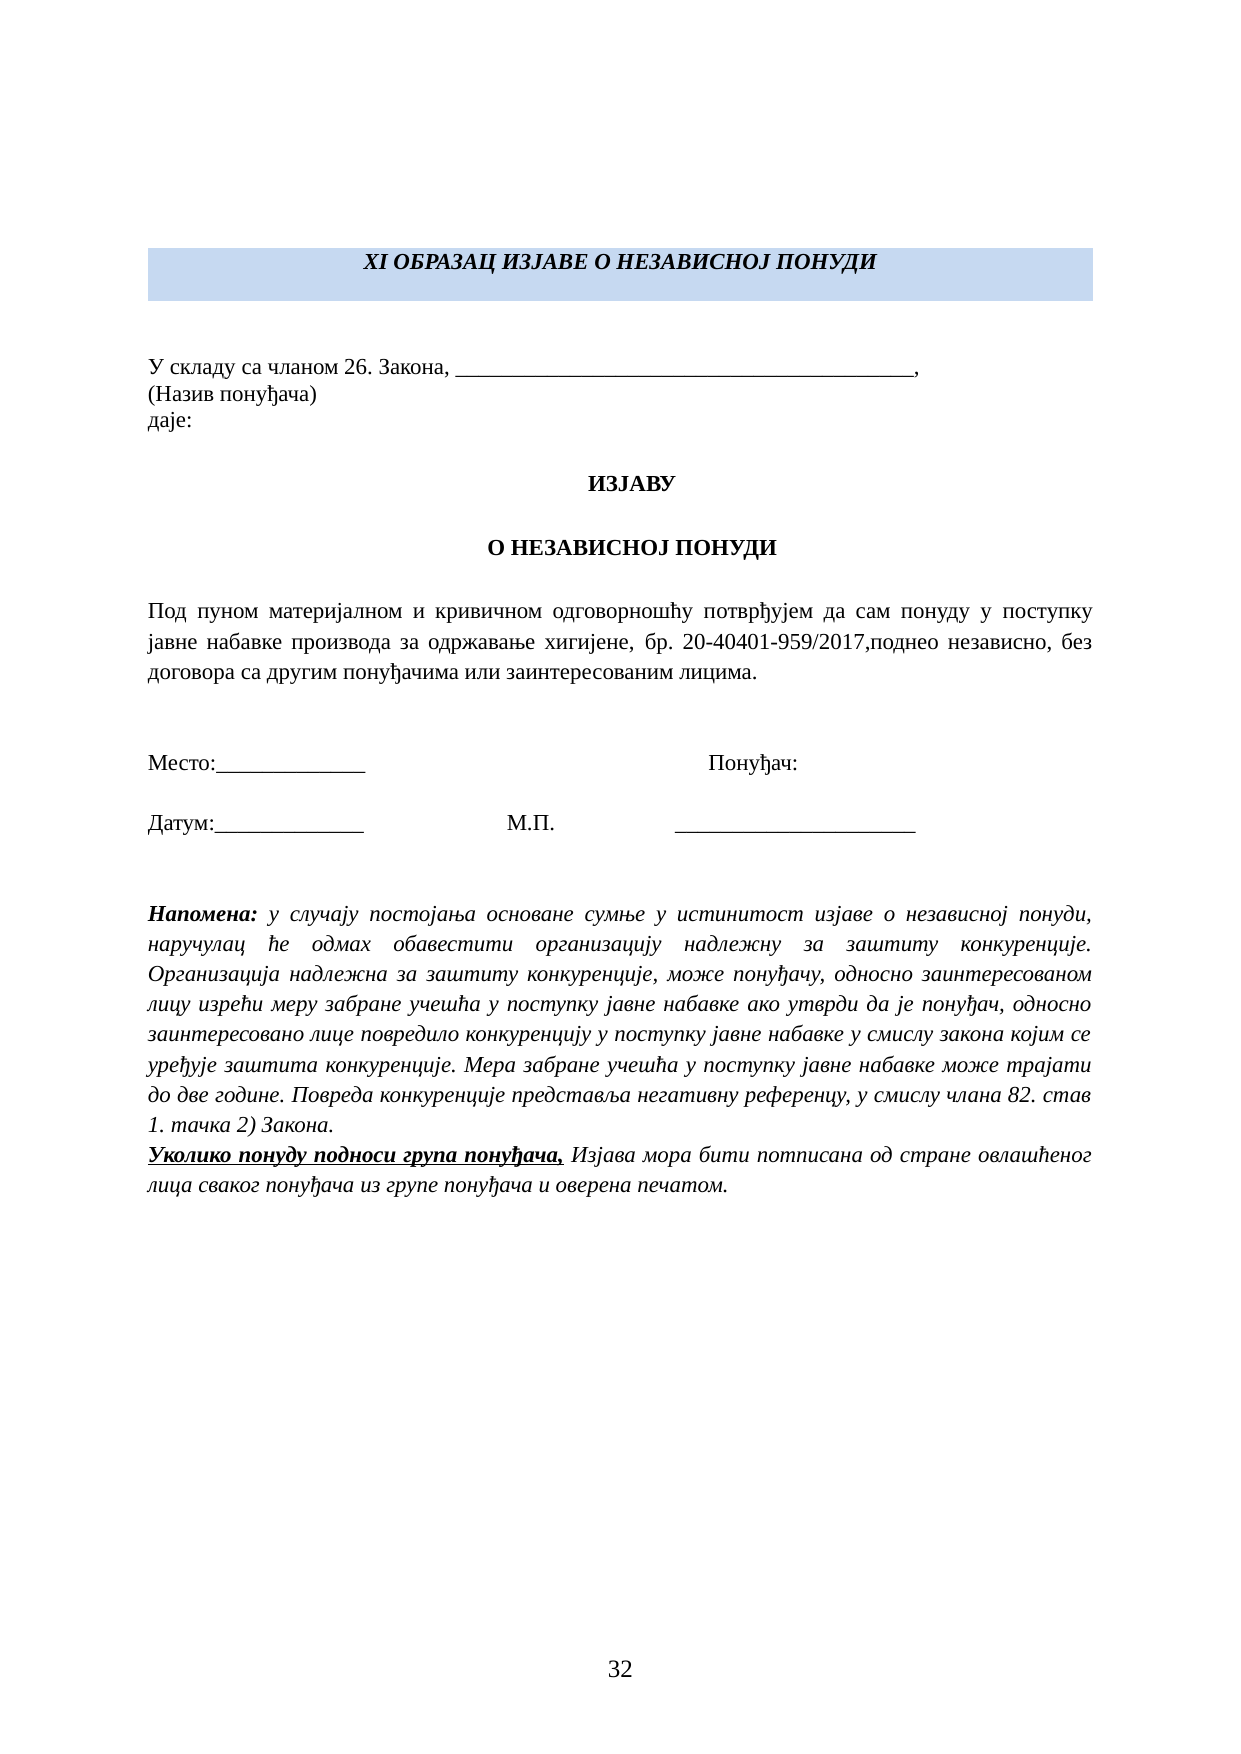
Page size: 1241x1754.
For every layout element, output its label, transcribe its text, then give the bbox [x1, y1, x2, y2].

text Напомена: у случају постојања основане сумње у истинитост изјаве о независној понуди, наручулац ће одмах обавестити организацију надлежну за заштиту конкуренције. Организација надлежна за заштиту конкуренције, може понуђачу, односно заинтересованом лицу изрећи меру забране учешћа у поступку јавне набавке ако утврди да је понуђач, односно заинтересовано лице повредило конкуренцију у поступку јавне набавке у смислу закона којим се уређује заштита конкуренције. Мера забране учешћа у поступку јавне набавке може трајати до две године. Повреда конкуренције представља негативну референцу, у смислу члана 82. став 1. тачка 2) Закона. [148, 900, 1093, 1137]
text XI ОБРАЗАЦ ИЗЈАВЕ О НЕЗАВИСНОЈ ПОНУДИ [148, 248, 1093, 274]
text даје: [148, 406, 1093, 432]
text Уколико понуду подноси група понуђача, Изјава мора бити потписана од стране овлашћеног лица сваког понуђача из групе понуђача и оверена печатом. [148, 1141, 1093, 1198]
text О НЕЗАВИСНОЈ ПОНУДИ [148, 534, 1093, 560]
text (Назив понуђача) [148, 380, 1093, 406]
text Под пуном материјалном и кривичном одговорношћу потврђујем да сам понуду у поступку јавне набавке производа за одржавање хигијене, бр. 20-40401-959/2017,поднео независно, без договора са другим понуђачима или заинтересованим лицима. [148, 598, 1093, 684]
text ИЗЈАВУ [148, 470, 1093, 496]
text У складу са чланом 26. Закона, ________________________________________, [148, 353, 1093, 380]
text Место:_____________ Понуђач: [148, 749, 1093, 775]
text Датум:_____________ М.П. _____________________ [148, 809, 1093, 835]
